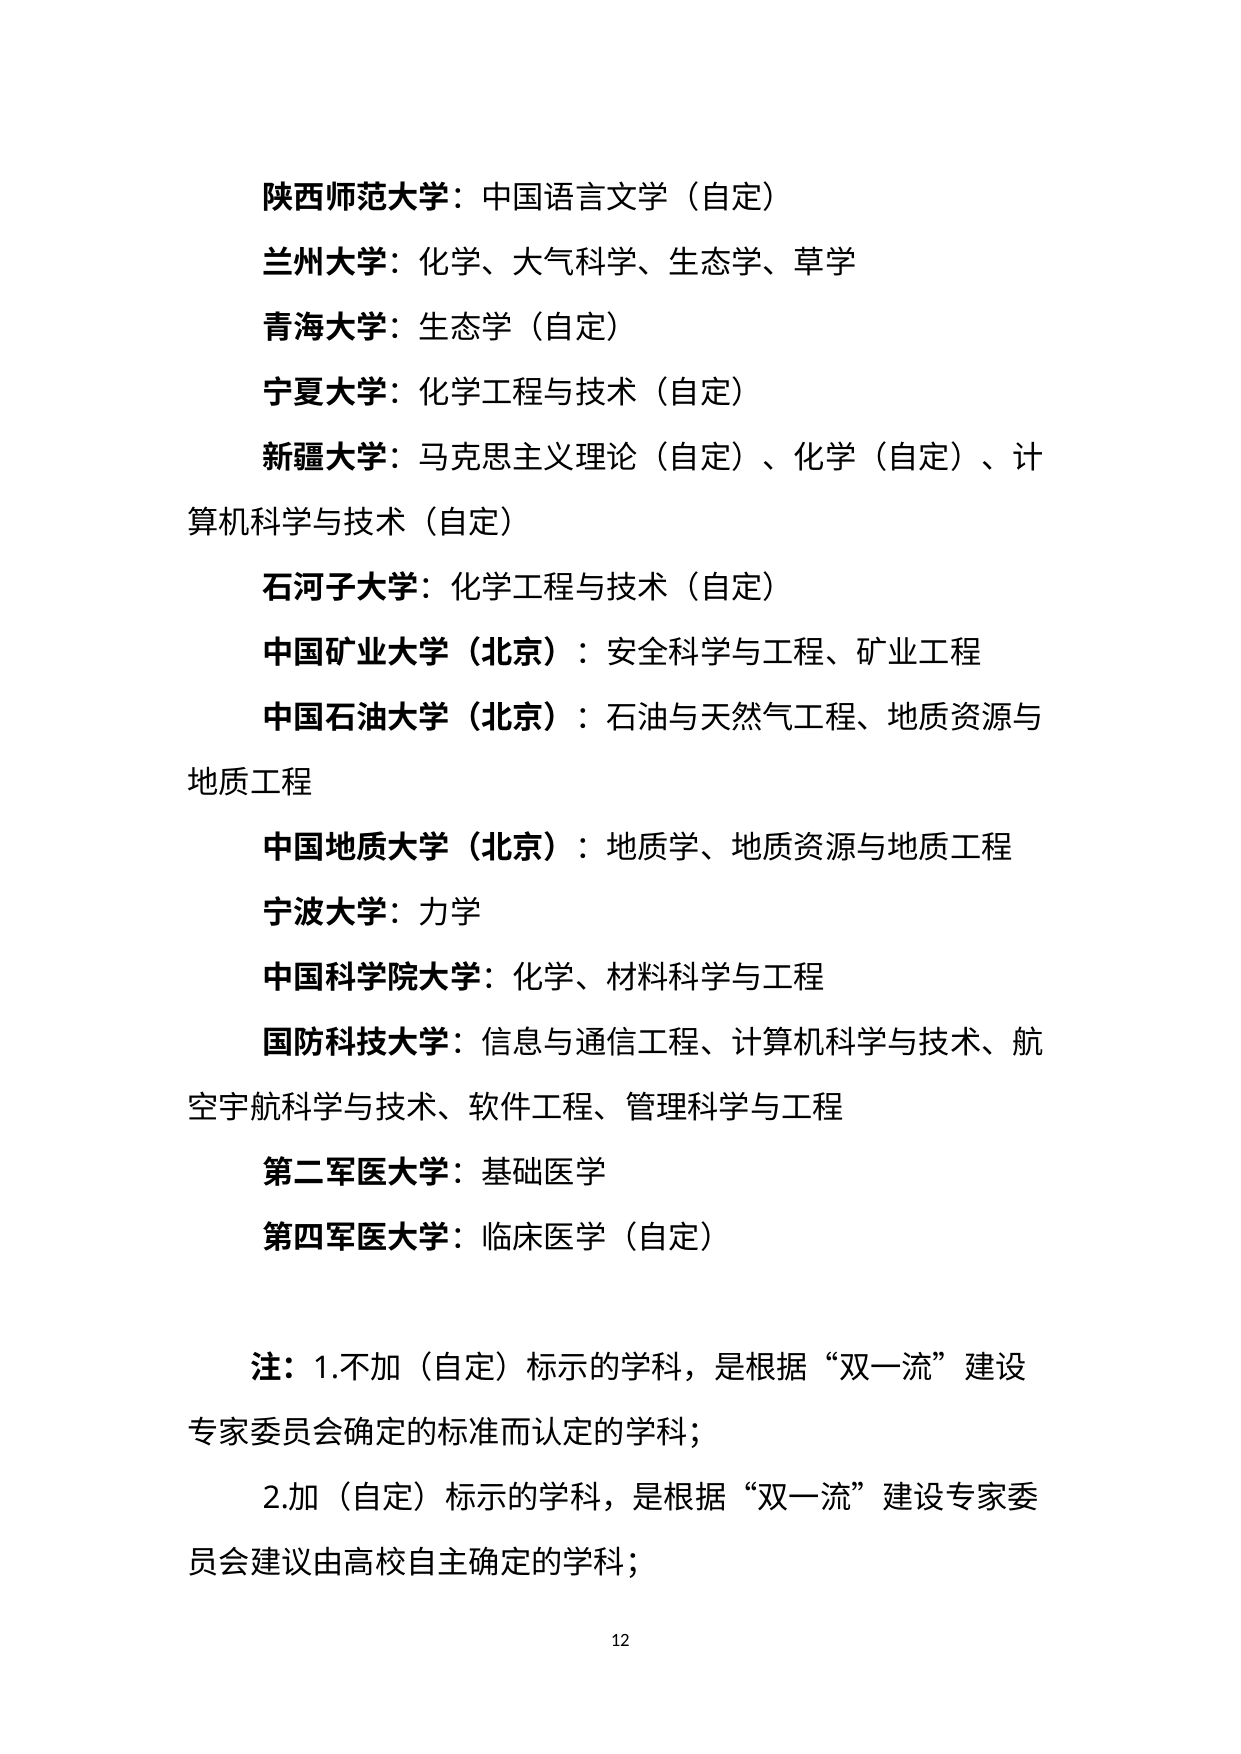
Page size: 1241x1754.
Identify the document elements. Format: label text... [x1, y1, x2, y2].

text 新疆大学：马克思主义理论（自定）、化学（自定）、计算机科学与技术（自定） [187, 422, 1053, 552]
text 第二军医大学：基础医学 [187, 1137, 1053, 1202]
text 中国石油大学（北京）：石油与天然气工程、地质资源与地质工程 [187, 682, 1053, 812]
text 2.加（自定）标示的学科，是根据“双一流”建设专家委员会建议由高校自主确定的学科； [187, 1462, 1053, 1592]
text 中国科学院大学：化学、材料科学与工程 [187, 942, 1053, 1007]
text 青海大学：生态学（自定） [187, 292, 1053, 357]
text 宁夏大学：化学工程与技术（自定） [187, 357, 1053, 422]
text 国防科技大学：信息与通信工程、计算机科学与技术、航空宇航科学与技术、软件工程、管理科学与工程 [187, 1007, 1053, 1137]
text 中国地质大学（北京）：地质学、地质资源与地质工程 [187, 812, 1053, 877]
text 宁波大学：力学 [187, 877, 1053, 942]
text 中国矿业大学（北京）：安全科学与工程、矿业工程 [187, 617, 1053, 682]
text 石河子大学：化学工程与技术（自定） [187, 552, 1053, 617]
text 注：1.不加（自定）标示的学科，是根据“双一流”建设专家委员会确定的标准而认定的学科； [187, 1332, 1053, 1462]
text 第四军医大学：临床医学（自定） [187, 1202, 1053, 1267]
text 陕西师范大学：中国语言文学（自定） [187, 162, 1053, 227]
text 兰州大学：化学、大气科学、生态学、草学 [187, 227, 1053, 292]
